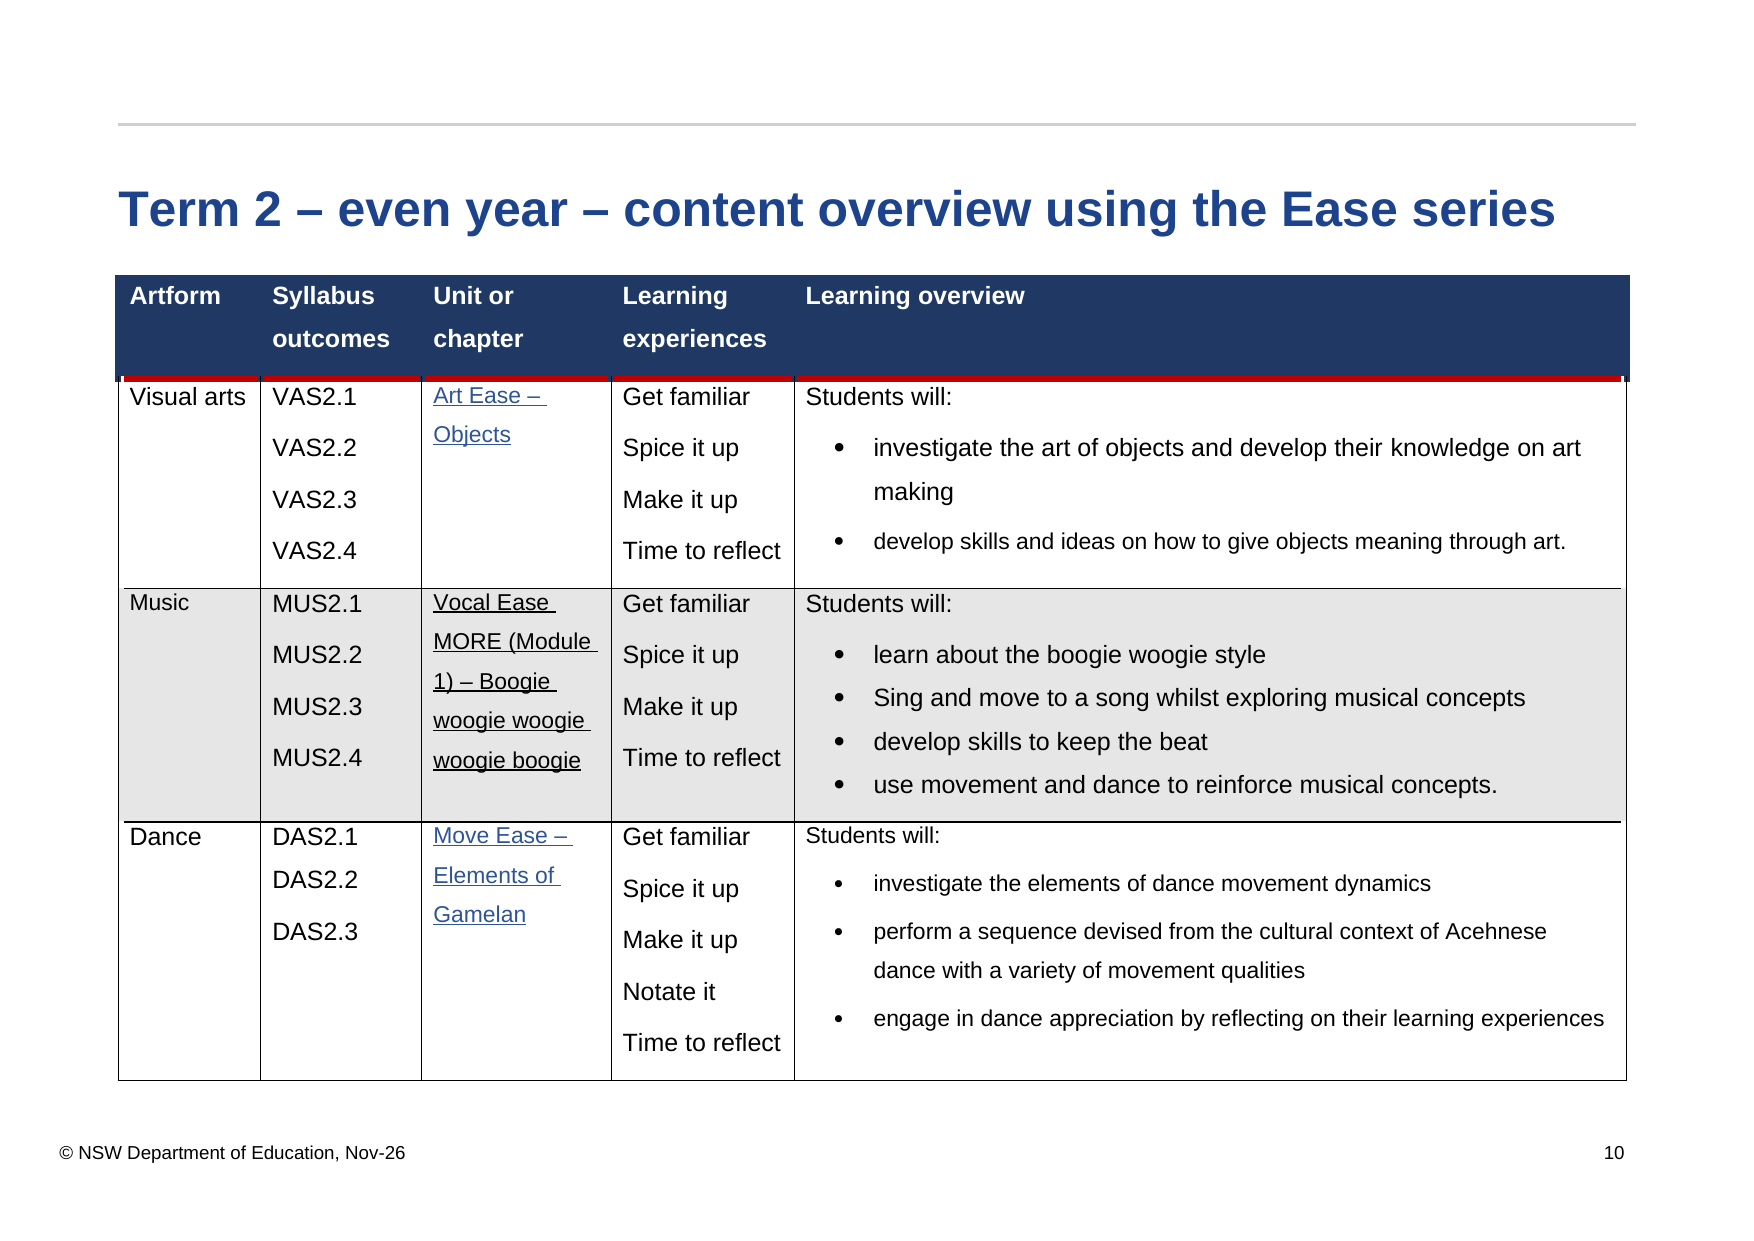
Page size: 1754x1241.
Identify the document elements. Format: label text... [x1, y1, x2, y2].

table_cell Music [119, 588, 260, 821]
table_header Syllabus outcomes [264, 281, 419, 376]
table_header Learning overview [797, 281, 1624, 376]
table_cell Get familiar Spice it up Make it up Time to reflect [612, 589, 794, 821]
table_cell Art Ease – Objects [422, 382, 611, 588]
table_cell Vocal Ease MORE (Module 1) – Boogie woogie woogie woogie boogie [422, 589, 611, 821]
table_cell Students will: investigate the art of objects and develop their knowledge on art making develop skills and ideas on how to give objects meaning through art. [795, 376, 1626, 588]
table_cell Move Ease – Elements of Gamelan [422, 823, 611, 1079]
table_cell MUS2.1 MUS2.2 MUS2.3 MUS2.4 [261, 589, 421, 821]
table_header Unit or chapter [425, 281, 608, 376]
table_cell VAS2.1 VAS2.2 VAS2.3 VAS2.4 [261, 382, 421, 588]
table_cell Visual arts [119, 376, 260, 588]
table_cell Get familiar Spice it up Make it up Time to reflect [612, 382, 794, 588]
table_cell Dance [119, 821, 260, 1079]
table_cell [795, 821, 1626, 1079]
table_header Artform [121, 281, 258, 376]
table_cell DAS2.1 DAS2.2 DAS2.3 [261, 823, 421, 1079]
table_header Learning experiences [614, 281, 791, 376]
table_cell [612, 823, 794, 1079]
subtitle Term 2 – even year – content overview using the Ease series [118, 180, 1636, 237]
table_cell Students will: learn about the boogie woogie style Sing and move to a song whilst exploring musical concepts develop skills to keep the beat use movement and dance to reinforce musical concepts. [795, 588, 1626, 821]
